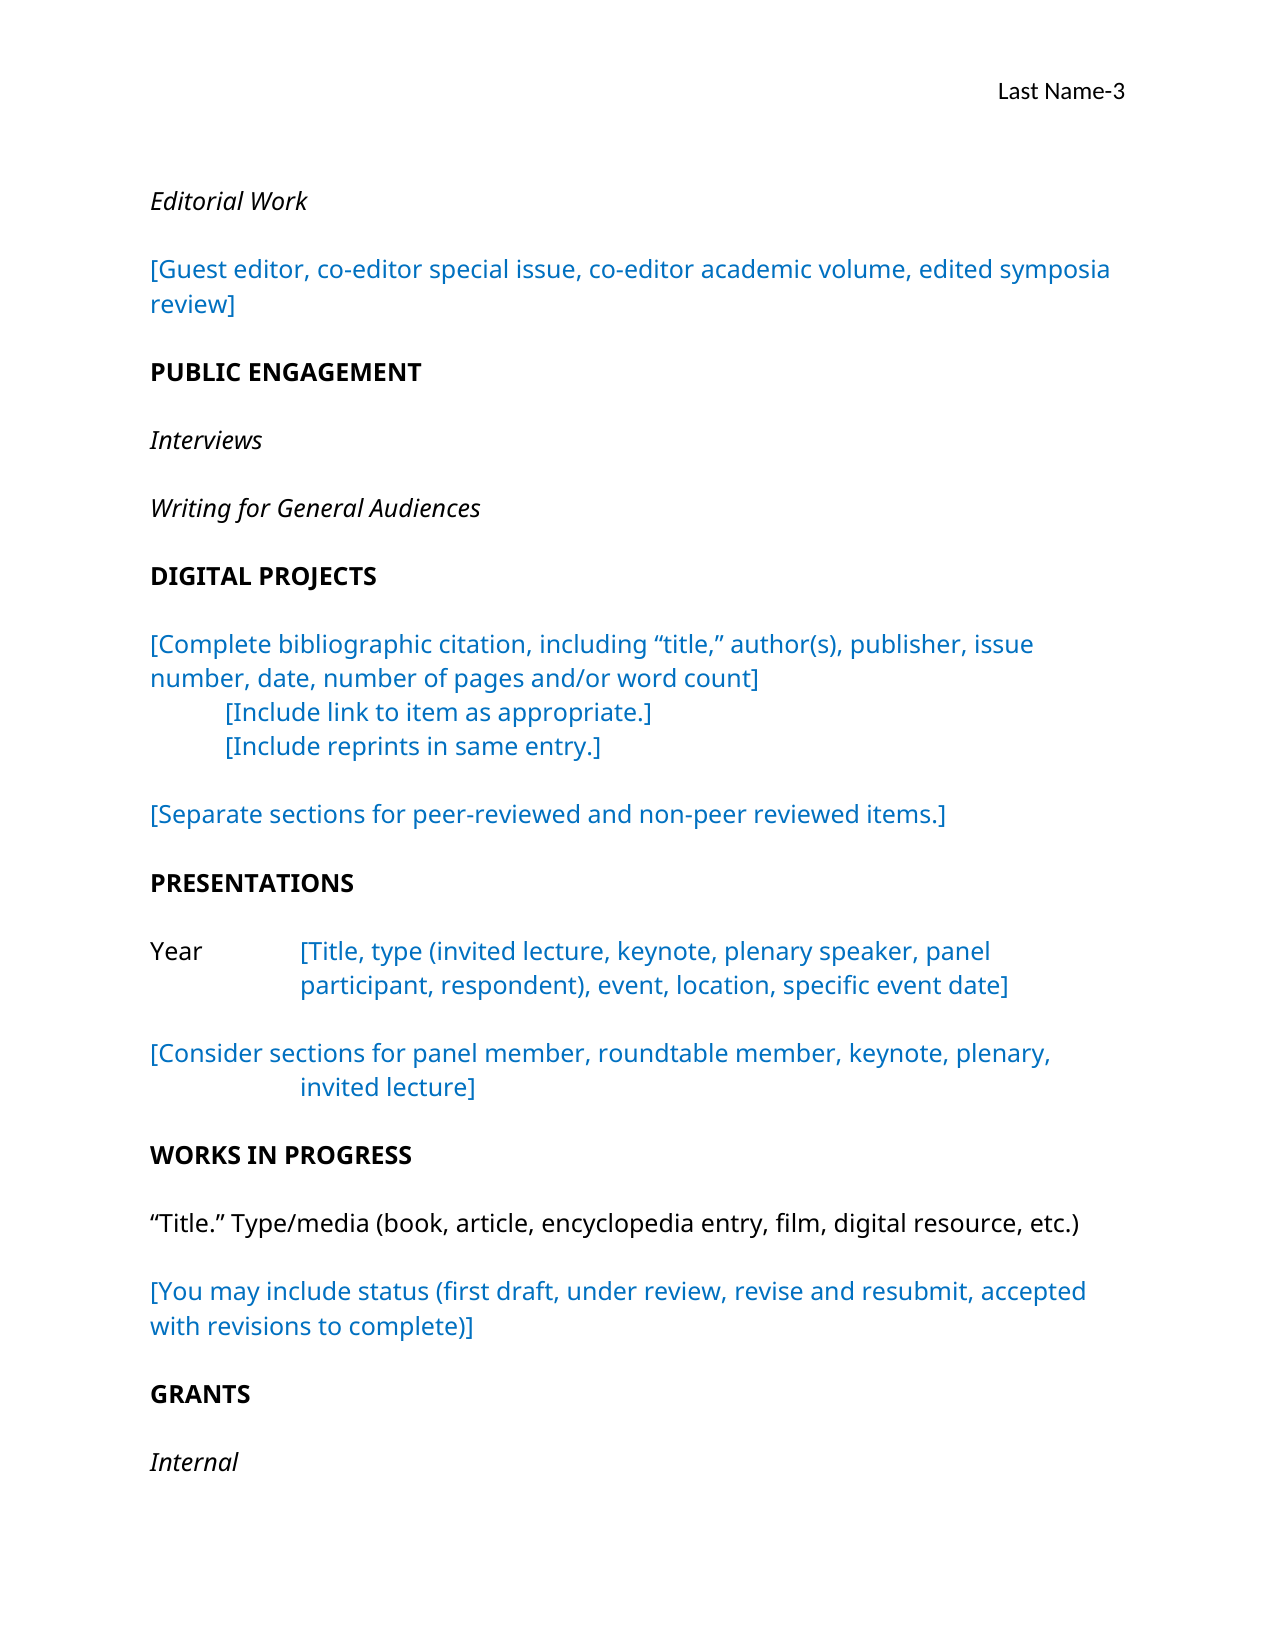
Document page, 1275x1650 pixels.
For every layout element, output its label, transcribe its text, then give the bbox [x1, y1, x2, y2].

text [Complete bibliographic citation, including “title,” author(s), publisher, issue number, date, number of pages and/or word count] [150, 627, 1125, 695]
text WORKS IN PROGRESS [150, 1138, 1125, 1172]
text [Consider sections for panel member, roundtable member, keynote, plenary, invited lecture] [150, 1036, 1125, 1104]
text [Include reprints in same entry.] [225, 729, 1125, 763]
text [Include link to item as appropriate.] [225, 695, 1125, 729]
text [Guest editor, co-editor special issue, co-editor academic volume, edited symposia review] [150, 252, 1125, 320]
text DIGITAL PROJECTS [150, 559, 1125, 593]
text GRANTS [150, 1376, 1125, 1410]
text Year [Title, type (invited lecture, keynote, plenary speaker, panel participant, respondent), event, location, specific event date] [150, 933, 1125, 1002]
text [You may include status (first draft, under review, revise and resubmit, accepted with revisions to complete)] [150, 1274, 1125, 1342]
text [Separate sections for peer-reviewed and non-peer reviewed items.] [150, 797, 1125, 831]
text PRESENTATIONS [150, 865, 1125, 899]
text Internal [150, 1444, 1125, 1478]
text Interviews [150, 422, 1125, 457]
text PUBLIC ENGAGEMENT [150, 354, 1125, 388]
text Writing for General Audiences [150, 491, 1125, 525]
text “Title.” Type/media (book, article, encyclopedia entry, film, digital resource, etc.) [150, 1206, 1125, 1240]
text Editorial Work [150, 184, 1125, 218]
